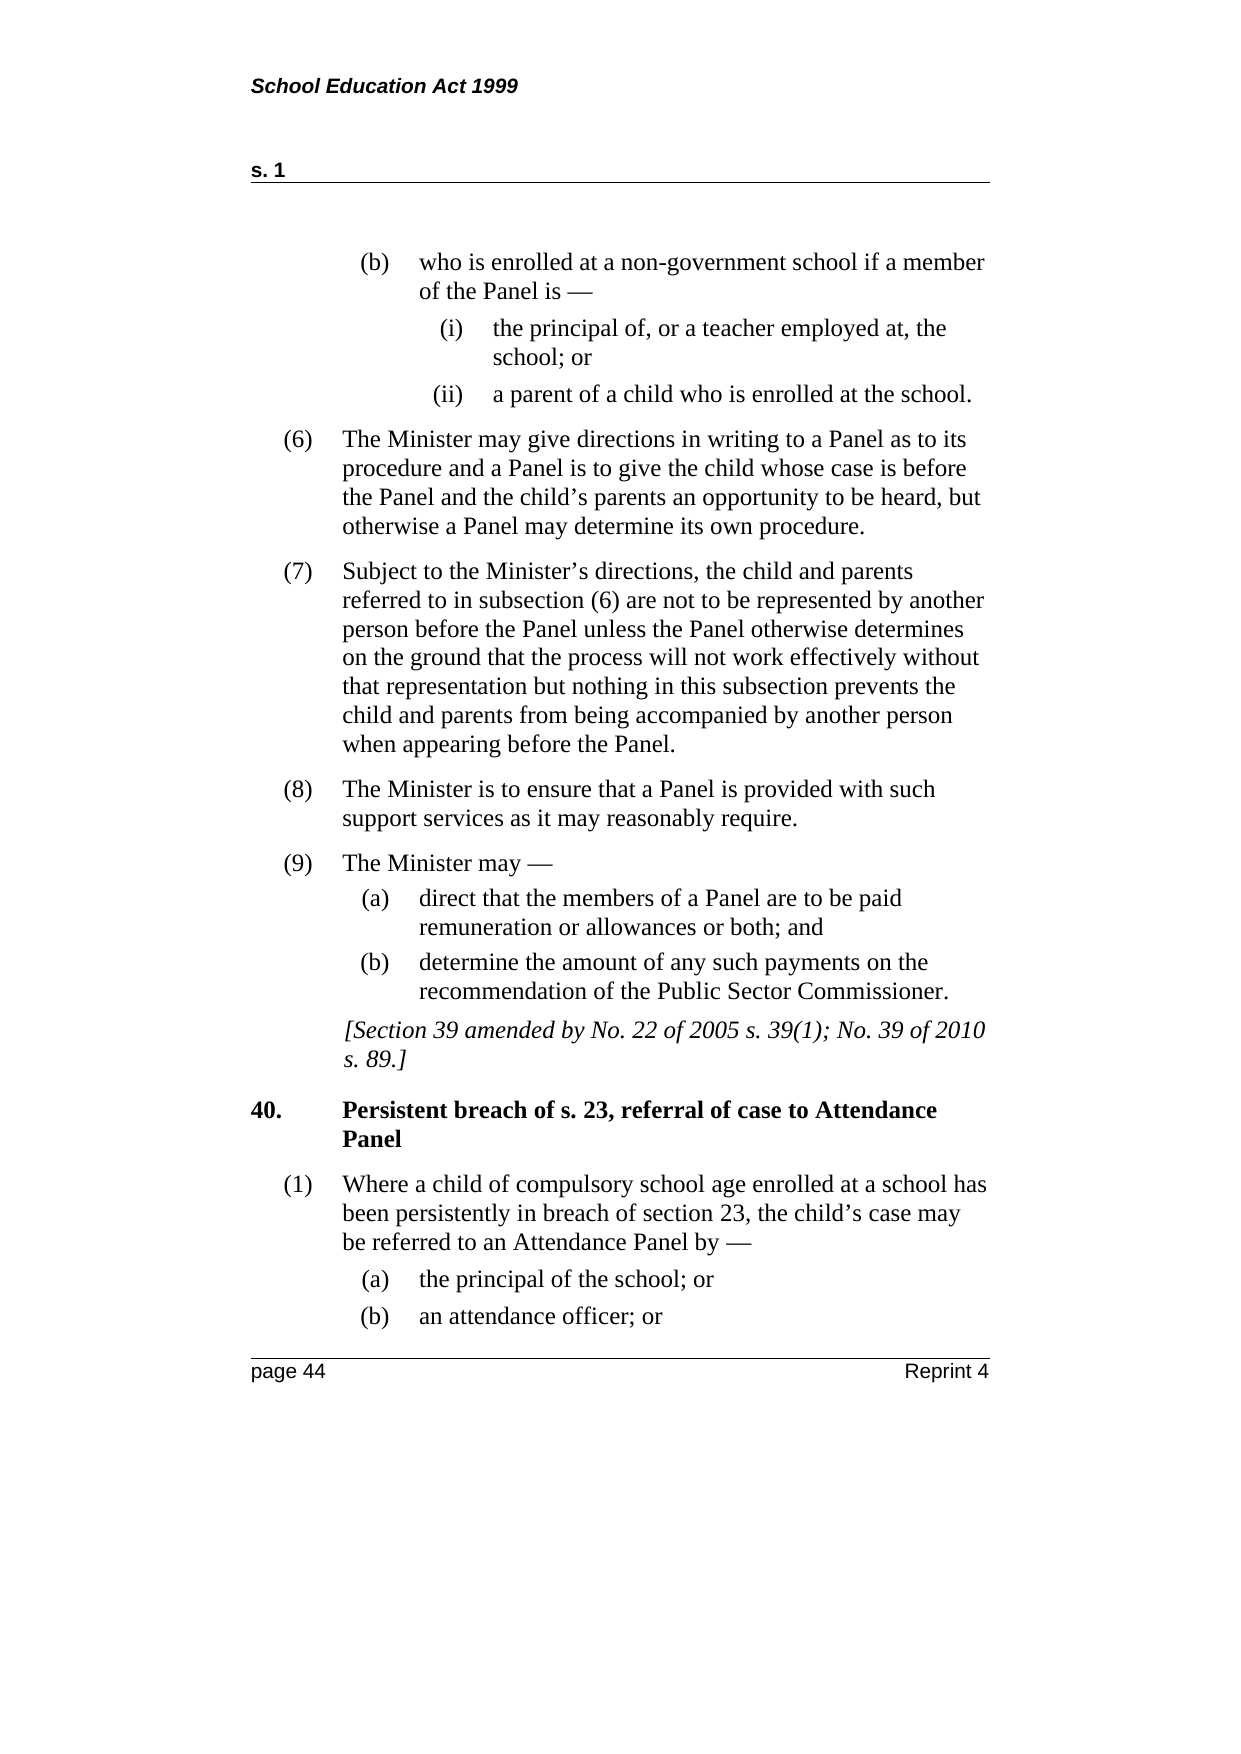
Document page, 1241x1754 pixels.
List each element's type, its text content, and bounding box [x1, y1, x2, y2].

text (i) the principal of, or a teacher employed at, the school; or [251, 313, 990, 371]
text (a) direct that the members of a Panel are to be paid remuneration or allowances or both; and [251, 883, 990, 941]
text (a) the principal of the school; or [251, 1264, 990, 1293]
text (ii) a parent of a child who is enrolled at the school. [251, 379, 990, 408]
subtitle 40. Persistent breach of s. 23, referral of case to Attendance Panel [251, 1095, 990, 1153]
text (7) Subject to the Minister’s directions, the child and parents referred to in subsection (6) are not to be represented by another person before the Panel unless the Panel otherwise determines on the ground that the process will not work effectively without that representation but nothing in this subsection prevents the child and parents from being accompanied by another person when appearing before the Panel. [251, 556, 990, 757]
text [Section 39 amended by No. 22 of 2005 s. 39(1); No. 39 of 2010 s. 89.] [251, 1015, 990, 1072]
text (b) an attendance officer; or [251, 1301, 990, 1330]
text (b) determine the amount of any such payments on the recommendation of the Public Sector Commissioner. [251, 947, 990, 1004]
text (9) The Minister may — [251, 848, 990, 877]
text (b) who is enrolled at a non-government school if a member of the Panel is — [251, 247, 990, 305]
text (6) The Minister may give directions in writing to a Panel as to its procedure and a Panel is to give the child whose case is before the Panel and the child’s parents an opportunity to be heard, but otherwise a Panel may determine its own procedure. [251, 424, 990, 539]
text (1) Where a child of compulsory school age enrolled at a school has been persistently in breach of section 23, the child’s case may be referred to an Attendance Panel by — [251, 1169, 990, 1256]
text (8) The Minister is to ensure that a Panel is provided with such support services as it may reasonably require. [251, 774, 990, 832]
